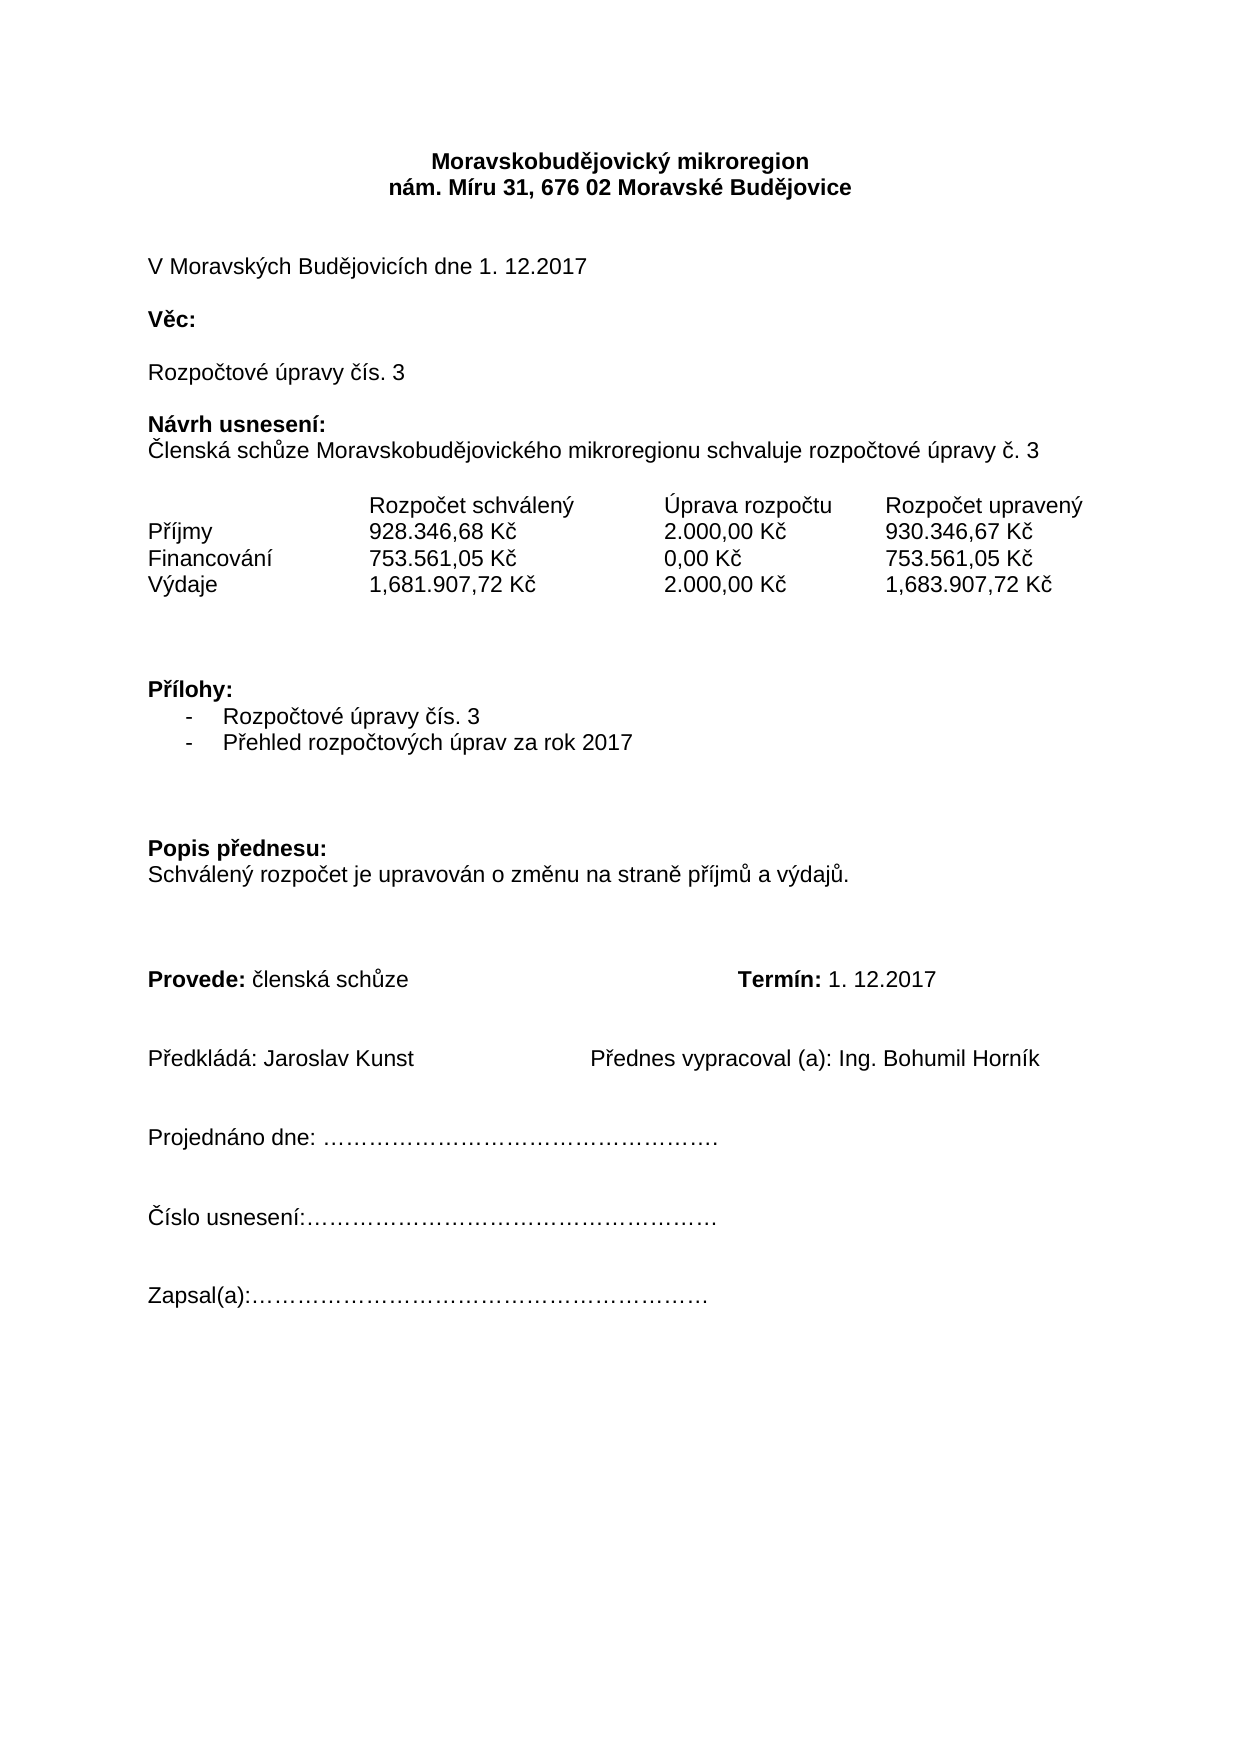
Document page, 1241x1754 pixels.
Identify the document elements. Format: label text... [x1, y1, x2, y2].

text V Moravských Budějovicích dne 1. 12.2017 [148, 253, 1093, 279]
text Návrh usnesení: [148, 411, 1093, 437]
text Zapsal(a):…………………………………………………… [148, 1282, 1093, 1309]
text Číslo usnesení:……………………………………………… [148, 1203, 1093, 1230]
text Rozpočet schválený Úprava rozpočtu Rozpočet upravený [148, 492, 1093, 518]
text Předkládá: Jaroslav Kunst Přednes vypracoval (a): Ing. Bohumil Horník [148, 1045, 1093, 1072]
text Schválený rozpočet je upravován o změnu na straně příjmů a výdajů. [148, 861, 1093, 887]
text Rozpočtové úpravy čís. 3 [148, 358, 1093, 385]
text Financování 753.561,05 Kč 0,00 Kč 753.561,05 Kč [148, 544, 1093, 571]
text Projednáno dne: ……………………………………………. [148, 1124, 1093, 1151]
list Přehled rozpočtových úprav za rok 2017 [185, 729, 1093, 755]
text Moravskobudějovický mikroregion [148, 148, 1093, 174]
text Věc: [148, 306, 1093, 332]
text Přílohy: [148, 676, 1093, 703]
text Provede: členská schůze Termín: 1. 12.2017 [148, 966, 1093, 993]
text Výdaje 1,681.907,72 Kč 2.000,00 Kč 1,683.907,72 Kč [148, 571, 1093, 597]
list Rozpočtové úpravy čís. 3 [185, 703, 1093, 729]
text Popis přednesu: [148, 834, 1093, 861]
text Členská schůze Moravskobudějovického mikroregionu schvaluje rozpočtové úpravy č. 3 [148, 437, 1093, 464]
text nám. Míru 31, 676 02 Moravské Budějovice [148, 174, 1093, 200]
text Příjmy 928.346,68 Kč 2.000,00 Kč 930.346,67 Kč [148, 518, 1093, 544]
